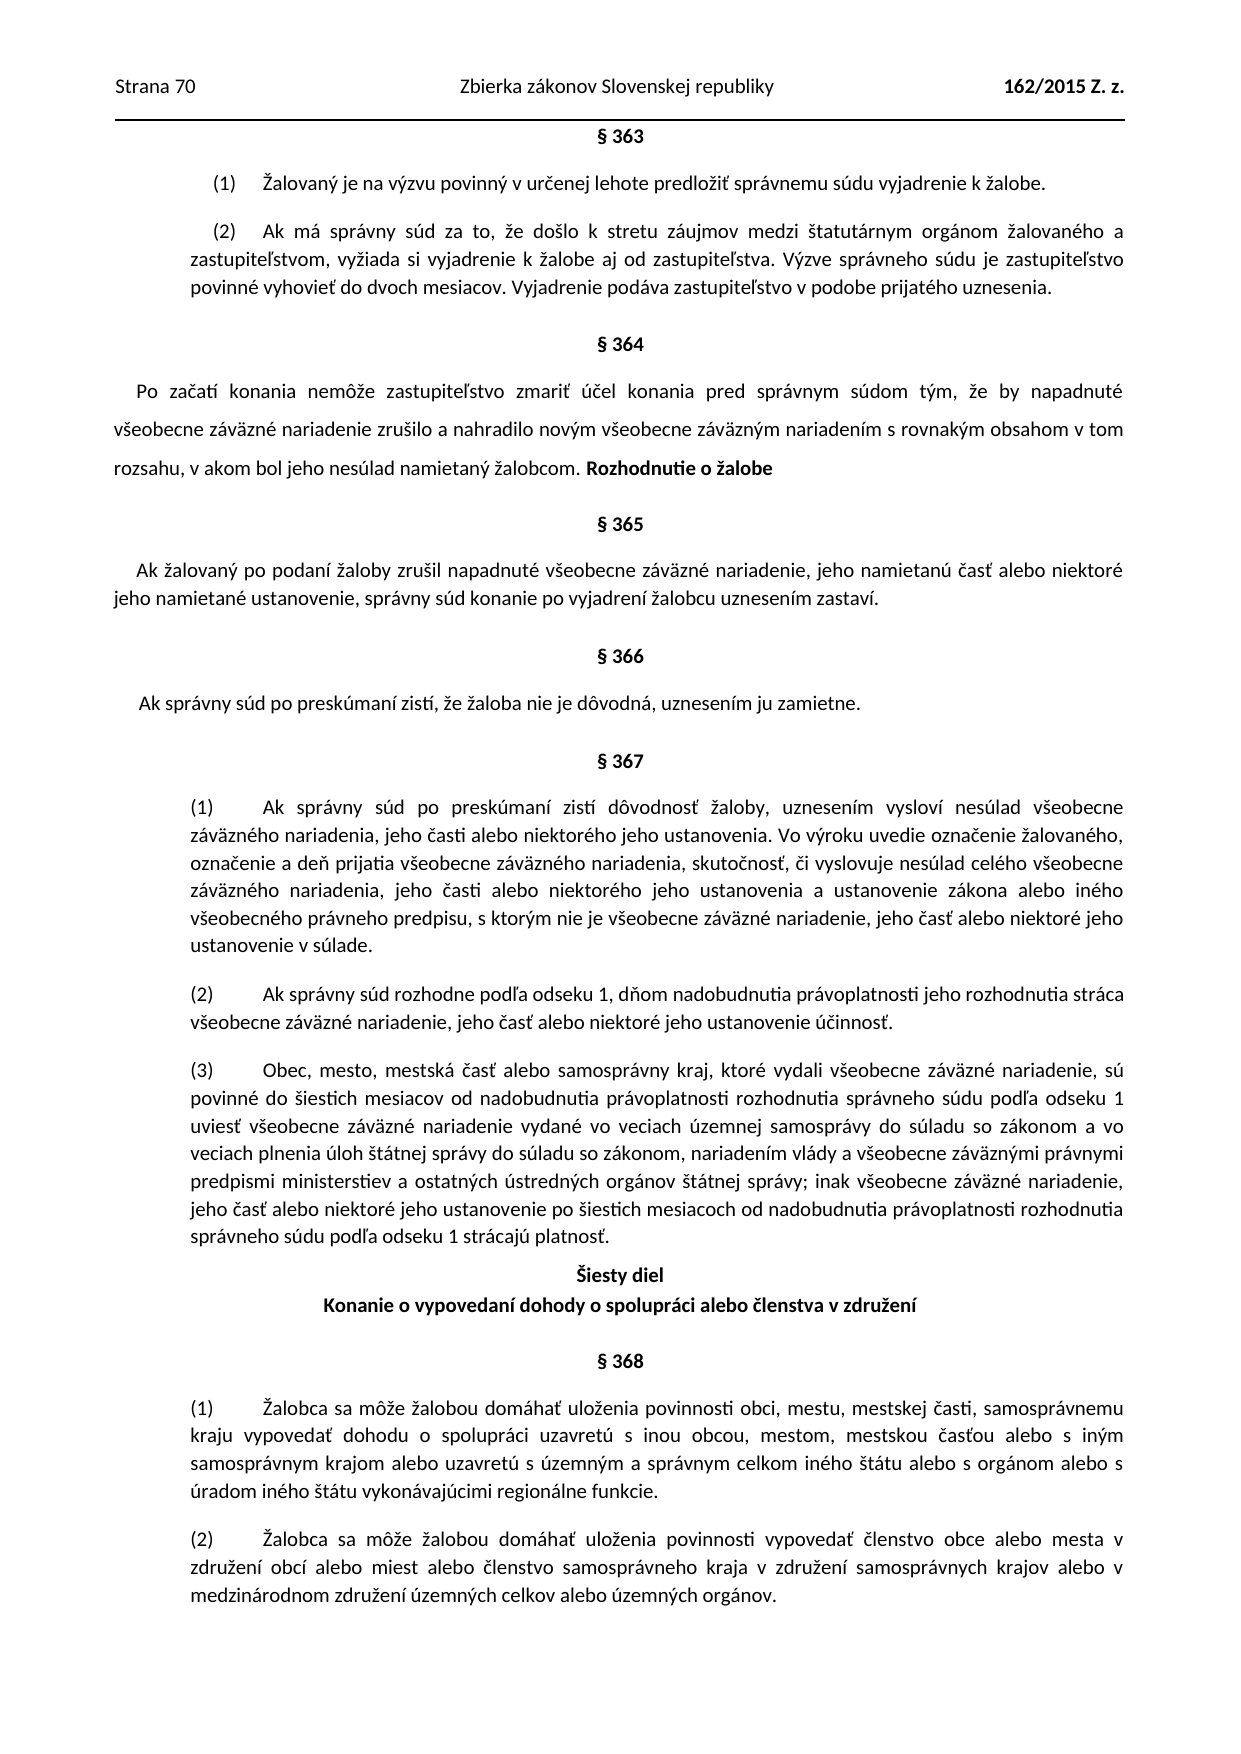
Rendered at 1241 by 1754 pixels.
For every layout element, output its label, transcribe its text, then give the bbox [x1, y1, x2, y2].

list Obec, mesto, mestská časť alebo samosprávny kraj, ktoré vydali všeobecne záväzné nariadenie, sú povinné do šiestich mesiacov od nadobudnutia právoplatnosti rozhodnutia správneho súdu podľa odseku 1 uviesť všeobecne záväzné nariadenie vydané vo veciach územnej samosprávy do súladu so zákonom a vo veciach plnenia úloh štátnej správy do súladu so zákonom, nariadením vlády a všeobecne záväznými právnymi predpismi ministerstiev a ostatných ústredných orgánov štátnej správy; inak všeobecne záväzné nariadenie, jeho časť alebo niektoré jeho ustanovenie po šiestich mesiacoch od nadobudnutia právoplatnosti rozhodnutia správneho súdu podľa odseku 1 strácajú platnosť. [190, 1058, 1125, 1249]
list Žalobca sa môže žalobou domáhať uloženia povinnosti vypovedať členstvo obce alebo mesta v združení obcí alebo miest alebo členstvo samosprávneho kraja v združení samosprávnych krajov alebo v medzinárodnom združení územných celkov alebo územných orgánov. [190, 1527, 1125, 1607]
text § 367 [124, 748, 1116, 773]
text § 366 [124, 643, 1116, 668]
text Konanie o vypovedaní dohody o spolupráci alebo členstva v združení [124, 1292, 1116, 1318]
list Ak má správny súd za to, že došlo k stretu záujmov medzi štatutárnym orgánom žalovaného a zastupiteľstvom, vyžiada si vyjadrenie k žalobe aj od zastupiteľstva. Výzve správneho súdu je zastupiteľstvo povinné vyhovieť do dvoch mesiacov. Vyjadrenie podáva zastupiteľstvo v podobe prijatého uznesenia. [190, 219, 1126, 299]
text Po začatí konania nemôže zastupiteľstvo zmariť účel konania pred správnym súdom tým, že by napadnuté všeobecne záväzné nariadenie zrušilo a nahradilo novým všeobecne záväzným nariadením s rovnakým obsahom v tom rozsahu, v akom bol jeho nesúlad namietaný žalobcom. Rozhodnutie o žalobe [113, 378, 1125, 480]
text § 368 [124, 1348, 1116, 1374]
list Žalobca sa môže žalobou domáhať uloženia povinnosti obci, mestu, mestskej časti, samosprávnemu kraju vypovedať dohodu o spolupráci uzavretú s inou obcou, mestom, mestskou časťou alebo s iným samosprávnym krajom alebo uzavretú s územným a správnym celkom iného štátu alebo s orgánom alebo s úradom iného štátu vykonávajúcimi regionálne funkcie. [190, 1395, 1125, 1503]
list Žalovaný je na výzvu povinný v určenej lehote predložiť správnemu súdu vyjadrenie k žalobe. [190, 170, 1126, 195]
list Ak správny súd po preskúmaní zistí dôvodnosť žaloby, uznesením vysloví nesúlad všeobecne záväzného nariadenia, jeho časti alebo niektorého jeho ustanovenia. Vo výroku uvedie označenie žalovaného, označenie a deň prijatia všeobecne záväzného nariadenia, skutočnosť, či vyslovuje nesúlad celého všeobecne záväzného nariadenia, jeho časti alebo niektorého jeho ustanovenia a ustanovenie zákona alebo iného všeobecného právneho predpisu, s ktorým nie je všeobecne záväzné nariadenie, jeho časť alebo niektoré jeho ustanovenie v súlade. [190, 794, 1125, 958]
text § 365 [124, 511, 1116, 536]
text Ak žalovaný po podaní žaloby zrušil napadnuté všeobecne záväzné nariadenie, jeho namietanú časť alebo niektoré jeho namietané ustanovenie, správny súd konanie po vyjadrení žalobcu uznesením zastaví. [113, 558, 1125, 611]
text Ak správny súd po preskúmaní zistí, že žaloba nie je dôvodná, uznesením ju zamietne. [139, 690, 1125, 715]
text § 364 [124, 332, 1116, 357]
text § 363 [124, 101, 1116, 148]
list Ak správny súd rozhodne podľa odseku 1, dňom nadobudnutia právoplatnosti jeho rozhodnutia stráca všeobecne záväzné nariadenie, jeho časť alebo niektoré jeho ustanovenie účinnosť. [190, 981, 1125, 1034]
text Šiesty diel [124, 1262, 1116, 1287]
